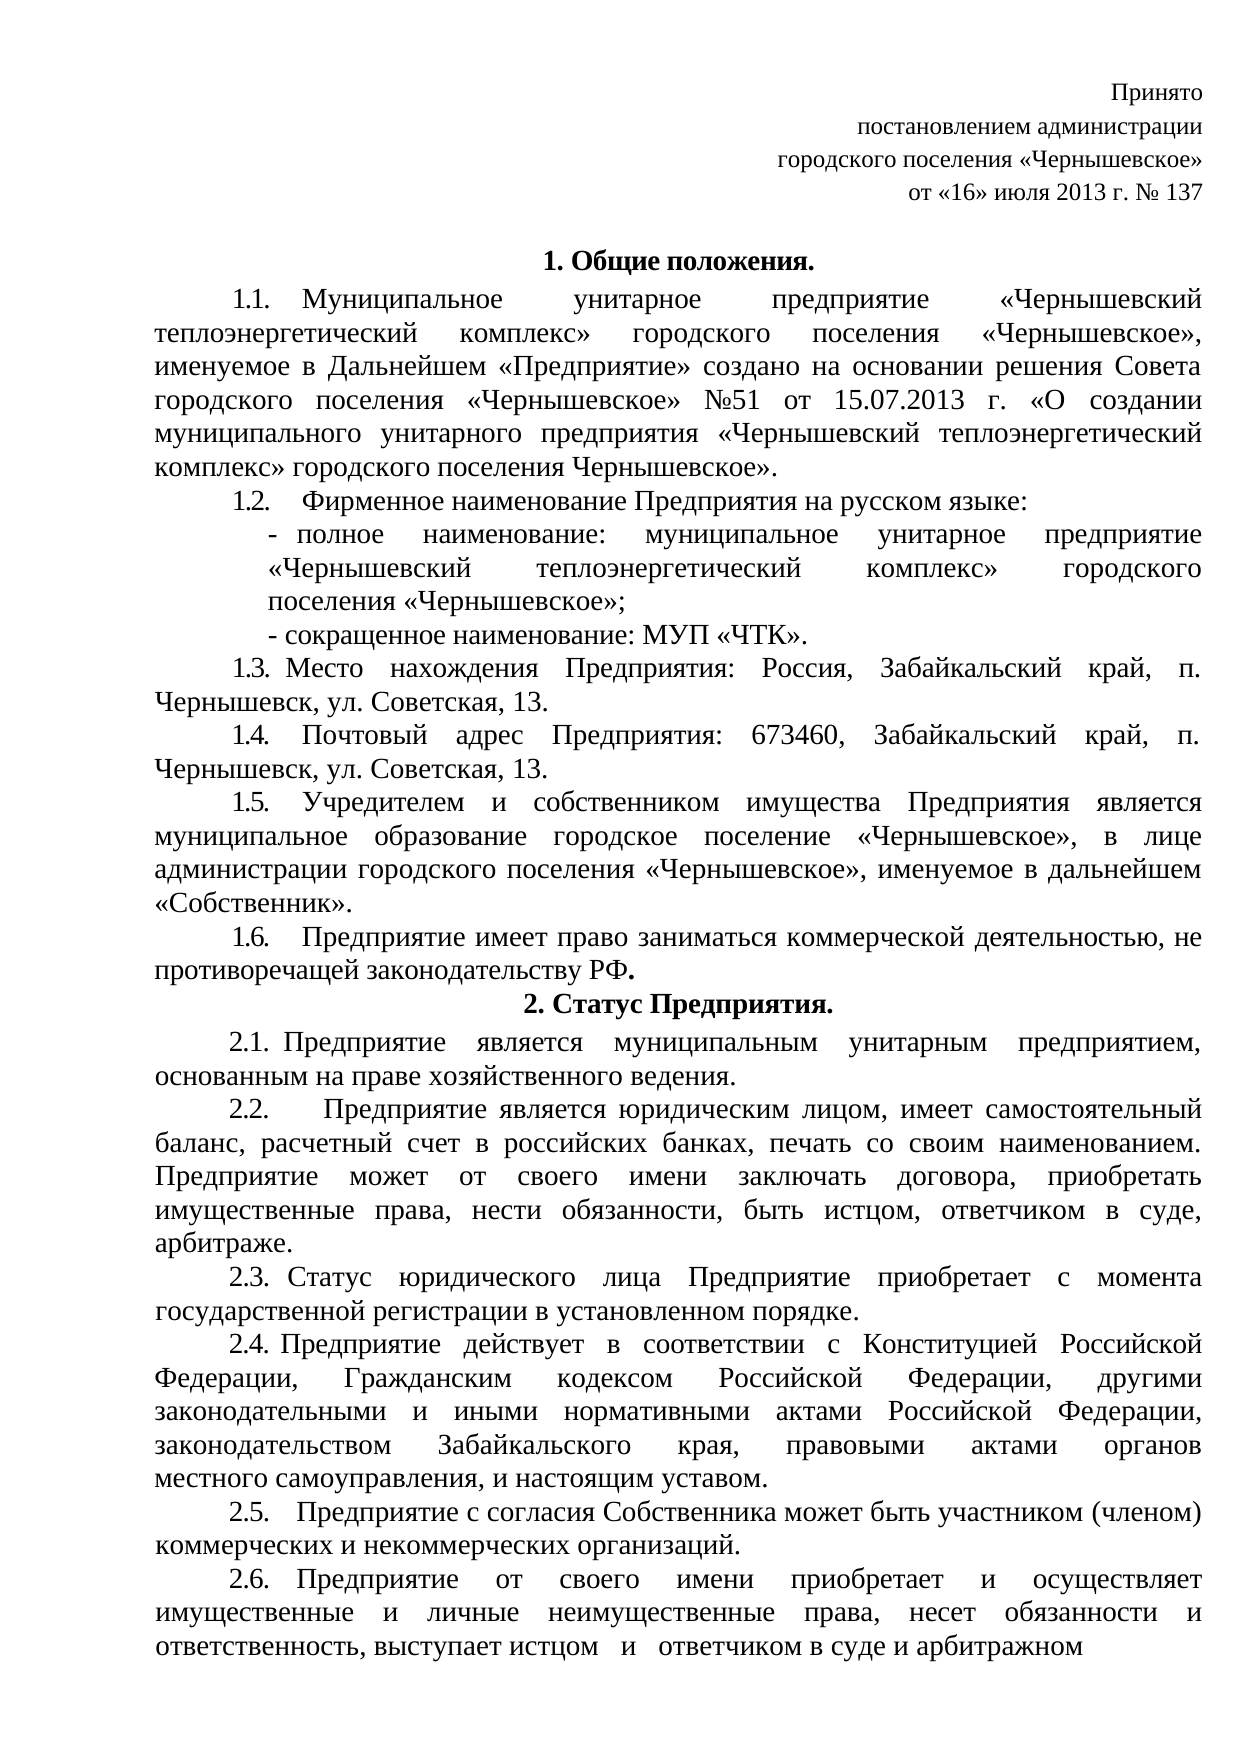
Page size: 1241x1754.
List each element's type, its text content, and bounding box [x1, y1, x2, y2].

list Учредителем и собственником имущества Предприятия является муниципальное образование городское поселение «Чернышевское», в лице администрации городского поселения «Чернышевское», именуемое в дальнейшем «Собственник». [154, 785, 1202, 919]
list Предприятие от своего имени приобретает и осуществляет имущественные и личные неимущественные права, несет обязанности и ответственность, выступает истцом и ответчиком в суде и арбитражном [155, 1561, 1203, 1662]
text 1.3. Место нахождения Предприятия: Россия, Забайкальский край, п. Чернышевск, ул. Советская, 13. [154, 651, 1201, 718]
list Предприятие имеет право заниматься коммерческой деятельностью, не противоречащей законодательству РФ. [154, 919, 1202, 986]
text 2.1. Предприятие является муниципальным унитарным предприятием, основанным на праве хозяйственного ведения. [154, 1025, 1201, 1092]
list Муниципальное унитарное предприятие «Чернышевский теплоэнергетический комплекс» городского поселения «Чернышевское», именуемое в Дальнейшем «Предприятие» создано на основании решения Совета городского поселения «Чернышевское» №51 от 15.07.2013 г. «О создании муниципального унитарного предприятия «Чернышевский теплоэнергетический комплекс» городского поселения Чернышевское». [154, 282, 1202, 483]
text - сокращенное наименование: МУП «ЧТК». [268, 617, 1203, 651]
text городского поселения «Чернышевское» [154, 144, 1203, 173]
list Фирменное наименование Предприятия на русском языке: [232, 483, 1203, 517]
text 2.4. Предприятие действует в соответствии с Конституцией Российской Федерации, Гражданским кодексом Российской Федерации, другими законодательными и иными нормативными актами Российской Федерации, законодательством Забайкальского края, правовыми актами органов местного самоуправления, и настоящим уставом. [154, 1327, 1203, 1494]
text 2.3. Статус юридического лица Предприятие приобретает с момента государственной регистрации в установленном порядке. [155, 1259, 1203, 1327]
text от «16» июля 2013 г. № 137 [154, 177, 1203, 206]
text 2.2. Предприятие является юридическим лицом, имеет самостоятельный баланс, расчетный счет в российских банках, печать со своим наименованием. Предприятие может от своего имени заключать договора, приобретать имущественные права, нести обязанности, быть истцом, ответчиком в суде, арбитраже. [154, 1092, 1203, 1259]
list Предприятие с согласия Собственника может быть участником (членом) коммерческих и некоммерческих организаций. [155, 1494, 1202, 1561]
text Принято [154, 77, 1203, 106]
text постановлением администрации [154, 111, 1203, 140]
text - полное наименование: муниципальное унитарное предприятие «Чернышевский теплоэнергетический комплекс» городского поселения «Чернышевское»; [268, 517, 1202, 617]
text 2. Статус Предприятия. [154, 986, 1203, 1020]
list Почтовый адрес Предприятия: 673460, Забайкальский край, п. Чернышевск, ул. Советская, 13. [154, 718, 1200, 785]
text 1. Общие положения. [155, 243, 1203, 277]
